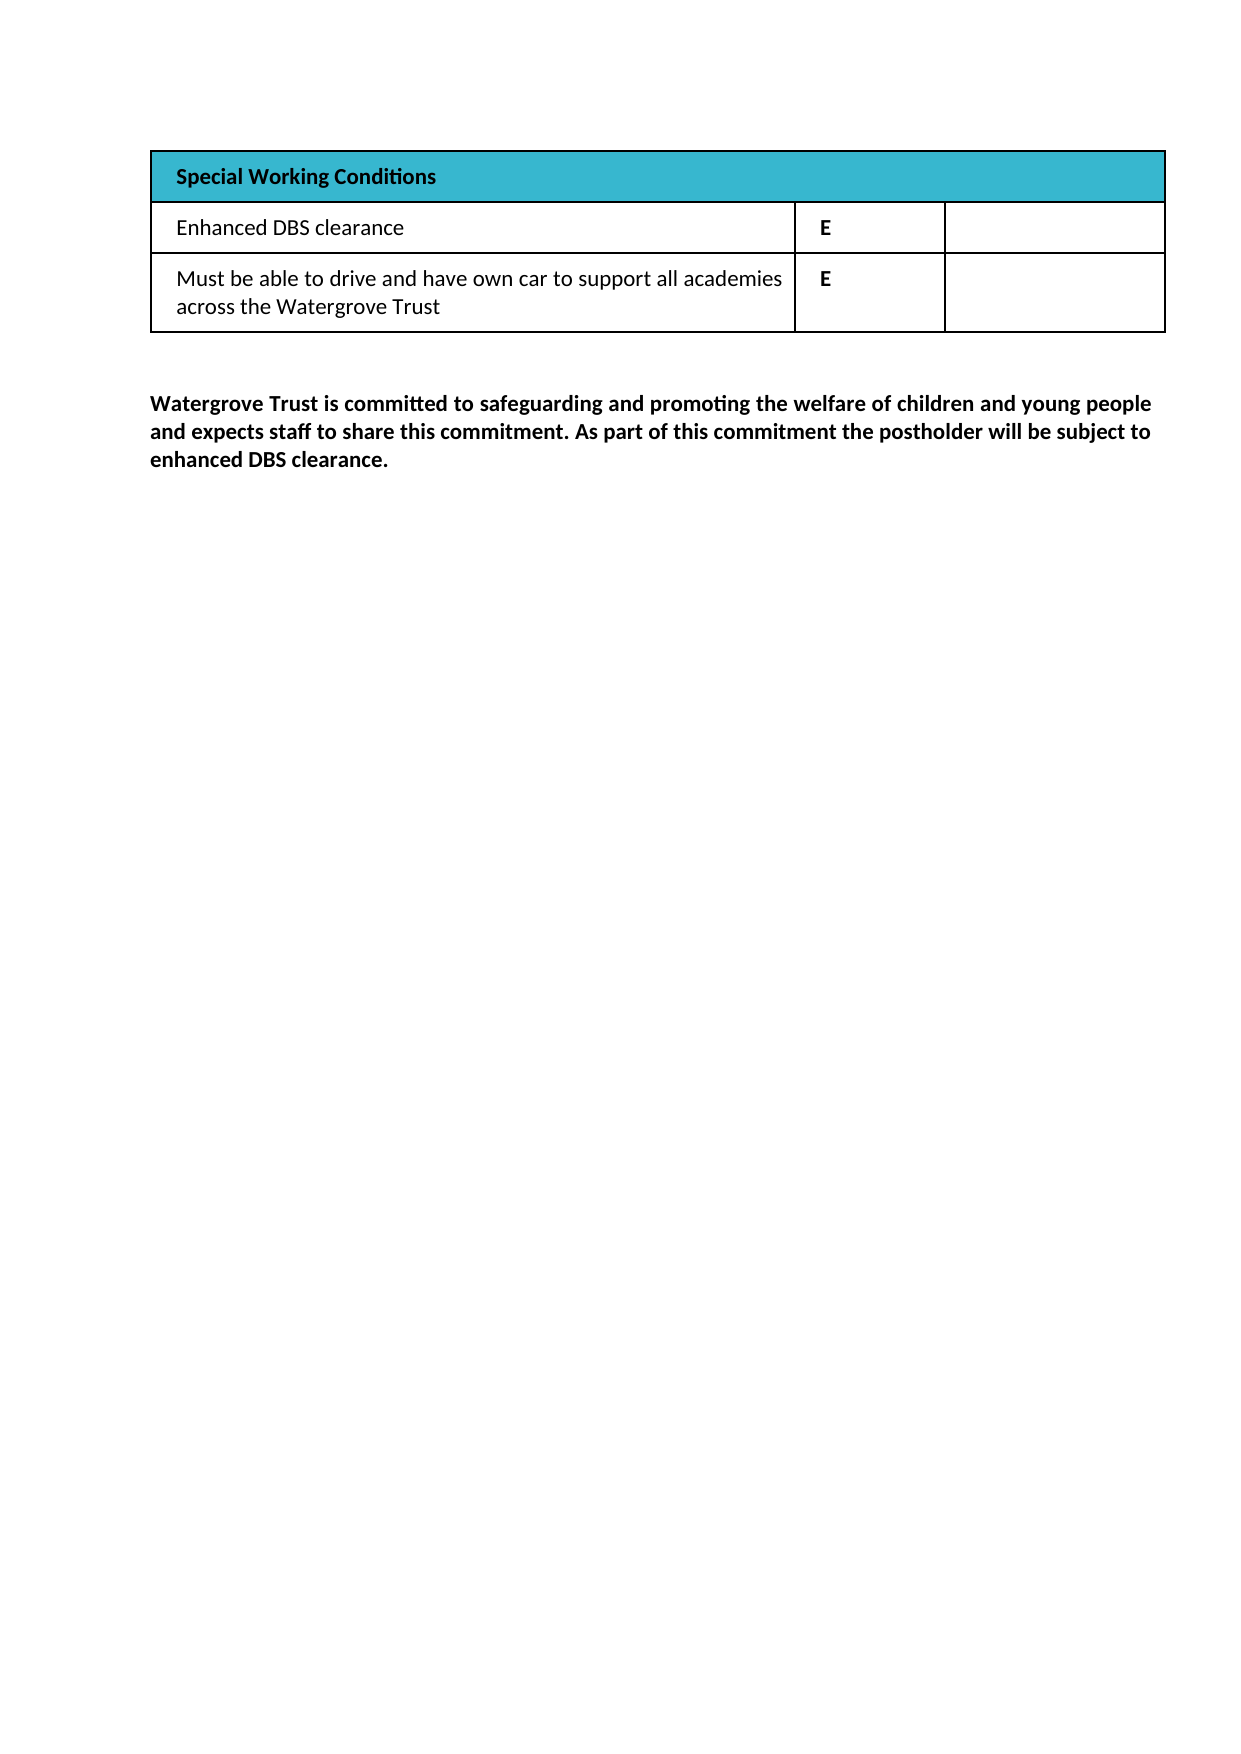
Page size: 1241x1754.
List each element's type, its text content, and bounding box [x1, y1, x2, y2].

table_cell [946, 203, 1164, 252]
table_cell Must be able to drive and have own car to support all academies across the Watergrove Trust [152, 254, 794, 331]
table_cell E [796, 254, 944, 331]
table_cell Special Working Conditions [152, 152, 1164, 201]
table_cell [946, 254, 1164, 331]
table_cell E [796, 203, 944, 252]
text Watergrove Trust is committed to safeguarding and promoting the welfare of children and young people and expects staff to share this commitment. As part of this commitment the postholder will be subject to enhanced DBS clearance. [150, 389, 1153, 473]
table_cell Enhanced DBS clearance [152, 203, 794, 252]
